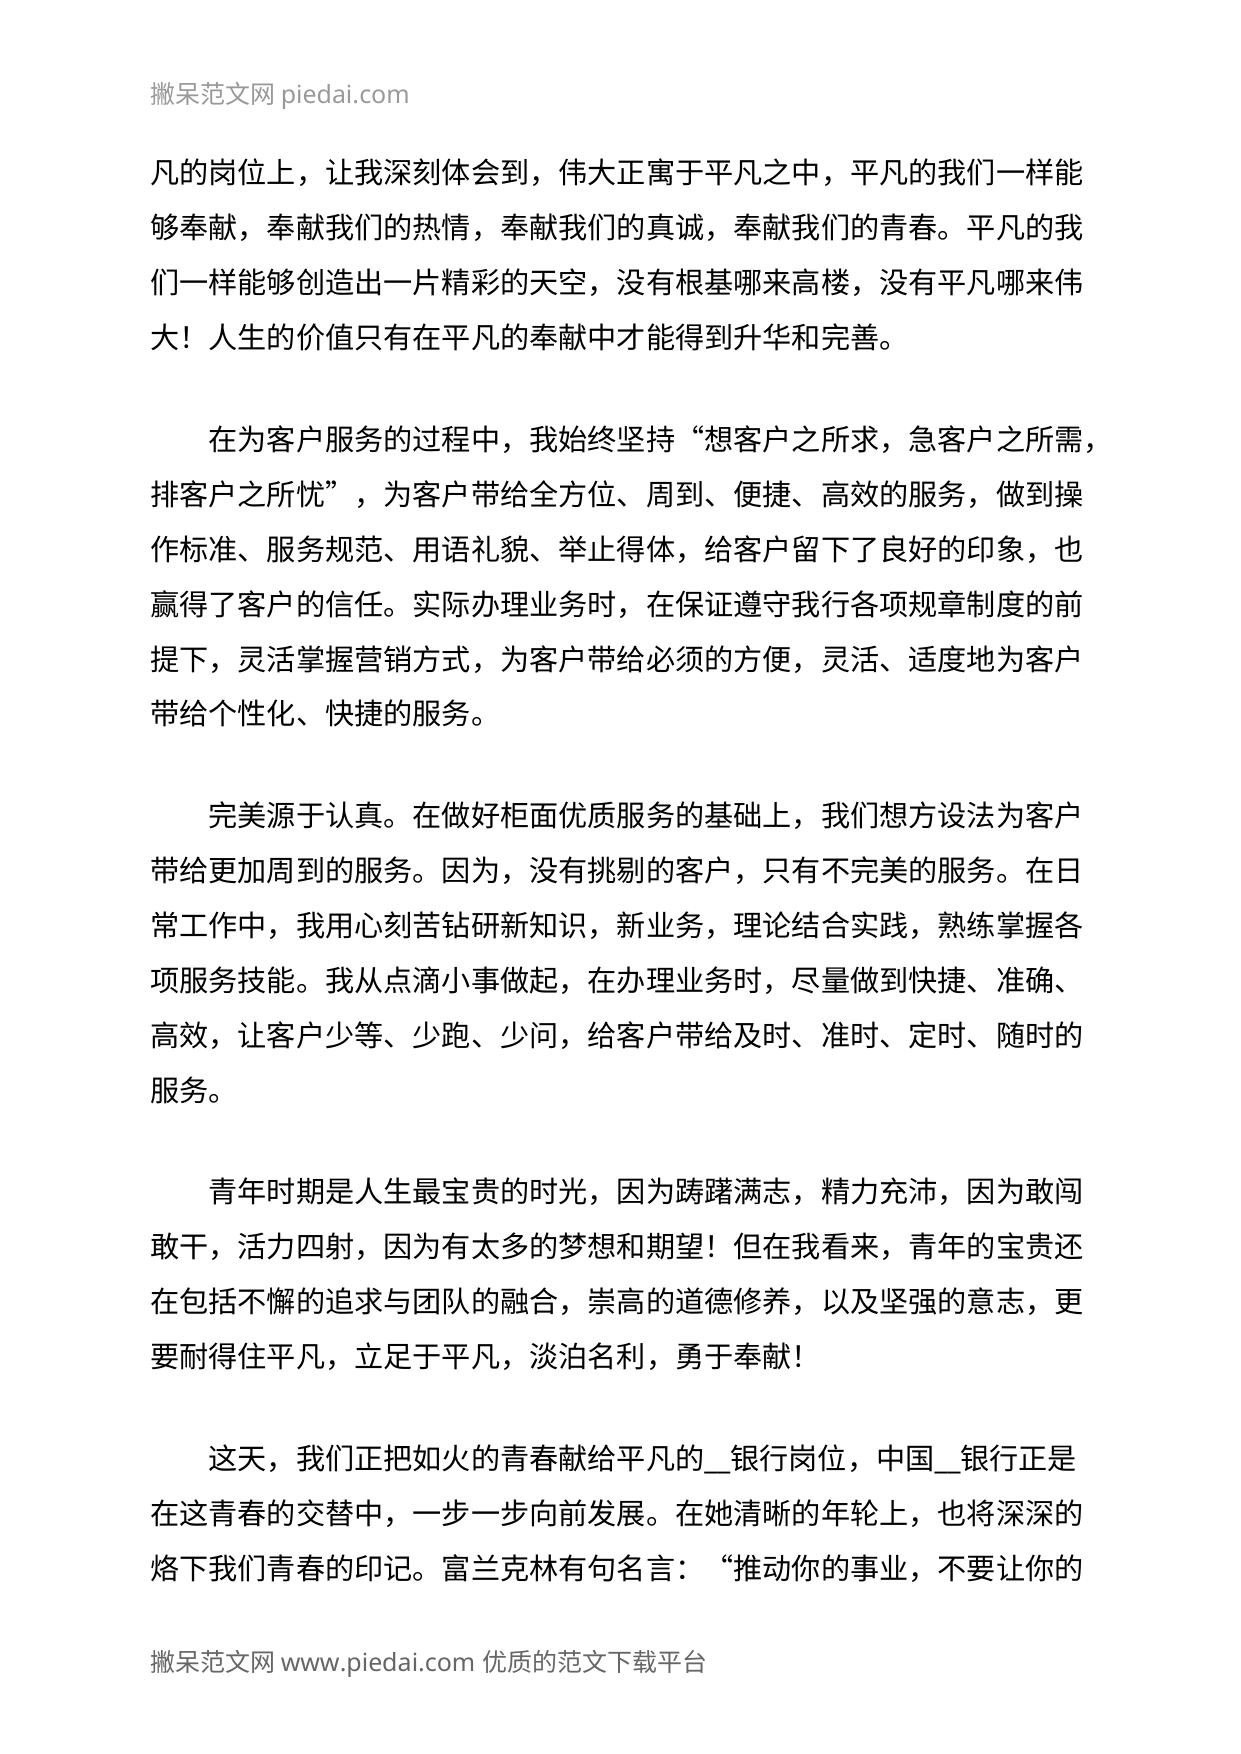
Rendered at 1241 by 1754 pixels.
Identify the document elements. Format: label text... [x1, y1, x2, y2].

text 在为客户服务的过程中，我始终坚持“想客户之所求，急客户之所需，排客户之所忧”，为客户带给全方位、周到、便捷、高效的服务，做到操作标准、服务规范、用语礼貌、举止得体，给客户留下了良好的印象，也赢得了客户的信任。实际办理业务时，在保证遵守我行各项规章制度的前提下，灵活掌握营销方式，为客户带给必须的方便，灵活、适度地为客户带给个性化、快捷的服务。 [150, 416, 1090, 733]
text 青年时期是人生最宝贵的时光，因为踌躇满志，精力充沛，因为敢闯敢干，活力四射，因为有太多的梦想和期望！但在我看来，青年的宝贵还在包括不懈的追求与团队的融合，崇高的道德修养，以及坚强的意志，更要耐得住平凡，立足于平凡，淡泊名利，勇于奉献！ [150, 1169, 1090, 1376]
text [150, 150, 1090, 357]
text 完美源于认真。在做好柜面优质服务的基础上，我们想方设法为客户带给更加周到的服务。因为，没有挑剔的客户，只有不完美的服务。在日常工作中，我用心刻苦钻研新知识，新业务，理论结合实践，熟练掌握各项服务技能。我从点滴小事做起，在办理业务时，尽量做到快捷、准确、高效，让客户少等、少跑、少问，给客户带给及时、准时、定时、随时的服务。 [150, 793, 1090, 1109]
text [150, 1435, 1090, 1588]
